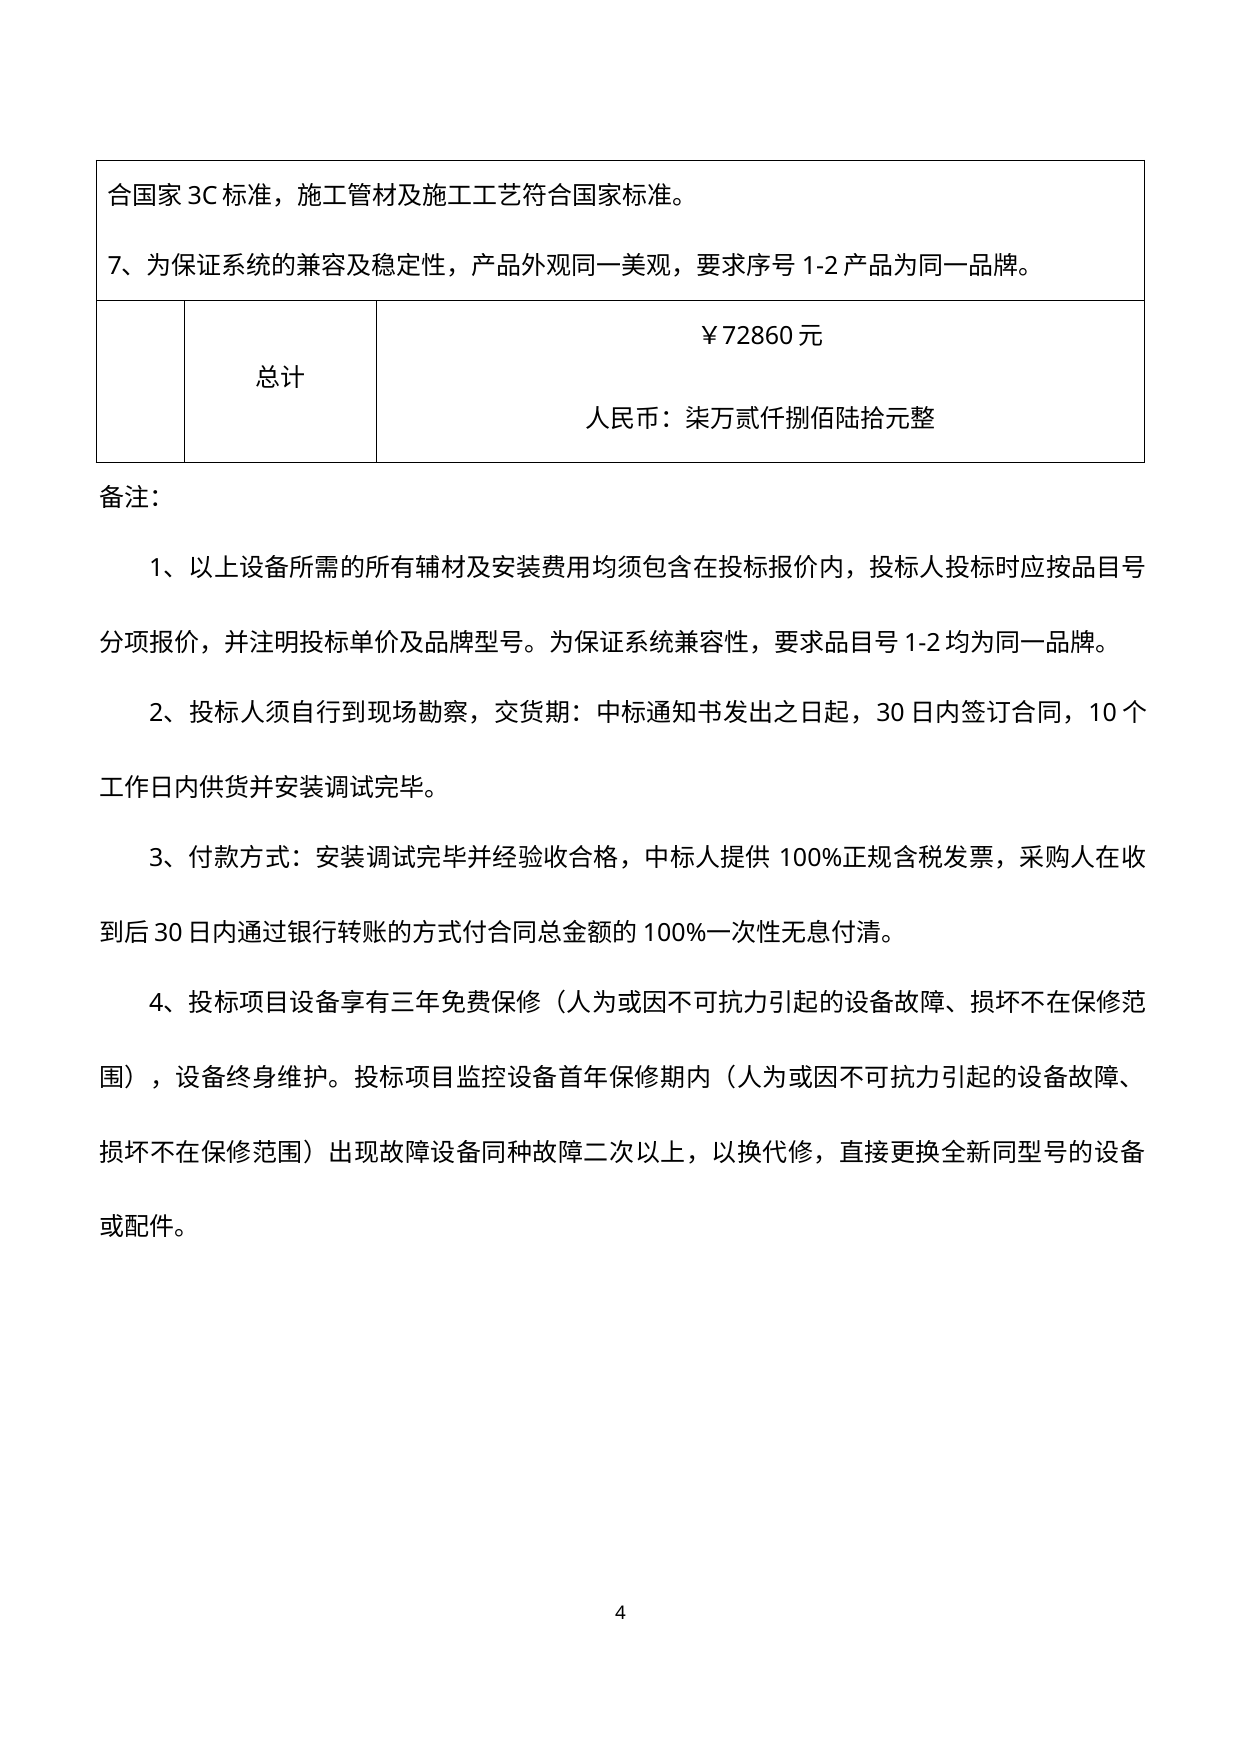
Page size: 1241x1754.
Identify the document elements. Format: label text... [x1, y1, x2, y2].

text 1、以上设备所需的所有辅材及安装费用均须包含在投标报价内，投标人投标时应按品目号分项报价，并注明投标单价及品牌型号。为保证系统兼容性，要求品目号1-2均为同一品牌。 [99, 533, 1147, 673]
table_cell ￥72860元 人民币：柒万贰仟捌佰陆拾元整 [377, 301, 1144, 462]
text 3、付款方式：安装调试完毕并经验收合格，中标人提供100%正规含税发票，采购人在收到后30日内通过银行转账的方式付合同总金额的100%一次性无息付清。 [99, 823, 1147, 963]
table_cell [97, 161, 1144, 300]
text 2、投标人须自行到现场勘察，交货期：中标通知书发出之日起，30日内签订合同，10个工作日内供货并安装调试完毕。 [99, 678, 1147, 818]
text 4、投标项目设备享有三年免费保修（人为或因不可抗力引起的设备故障、损坏不在保修范围），设备终身维护。投标项目监控设备首年保修期内（人为或因不可抗力引起的设备故障、损坏不在保修范围）出现故障设备同种故障二次以上，以换代修，直接更换全新同型号的设备或配件。 [99, 968, 1147, 1257]
table_cell [97, 301, 184, 462]
table_cell 总计 [185, 301, 376, 462]
text 备注： [99, 463, 1147, 528]
